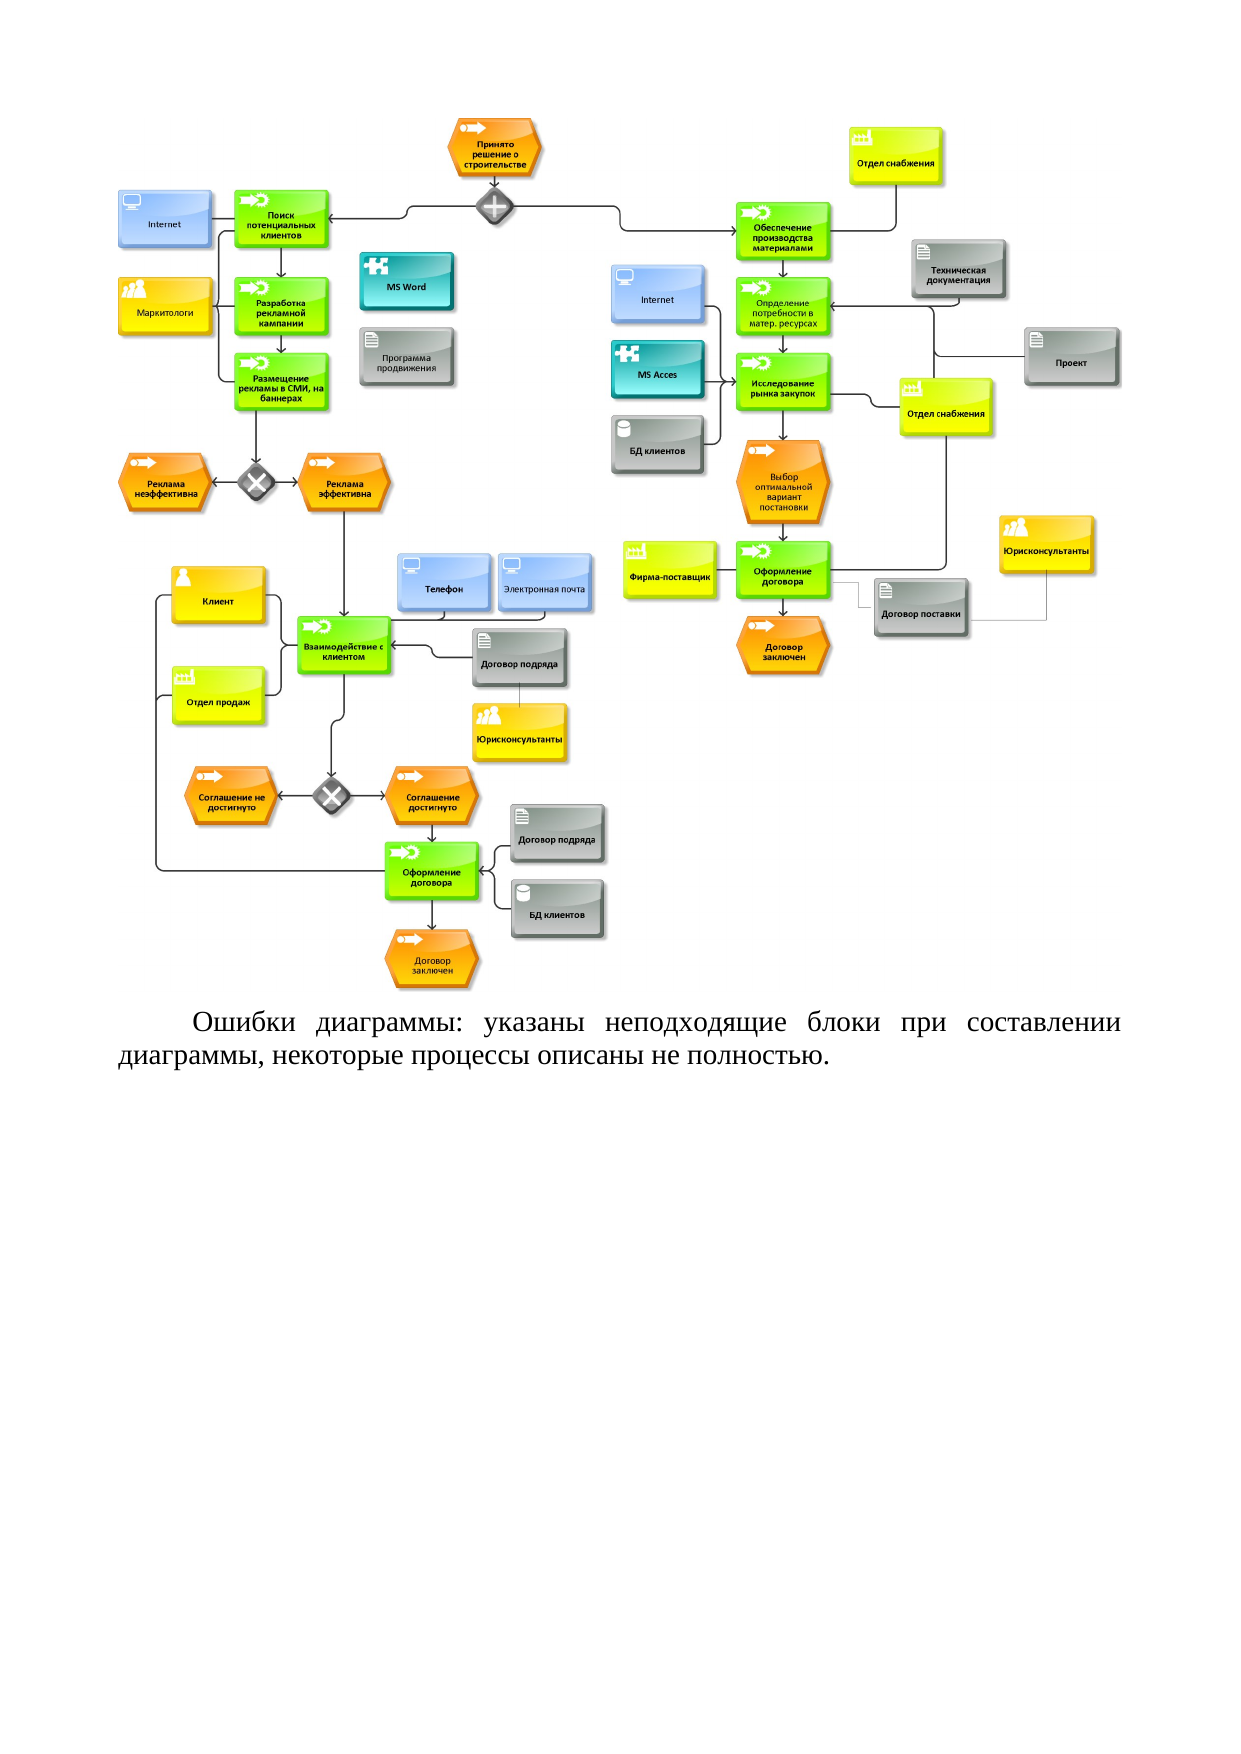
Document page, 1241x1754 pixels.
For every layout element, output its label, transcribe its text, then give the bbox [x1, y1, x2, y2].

text Ошибки диаграммы: указаны неподходящие блоки при составлении диаграммы, некоторые процессы описаны не полностью. [118, 1004, 1122, 1071]
picture [118, 118, 1123, 992]
